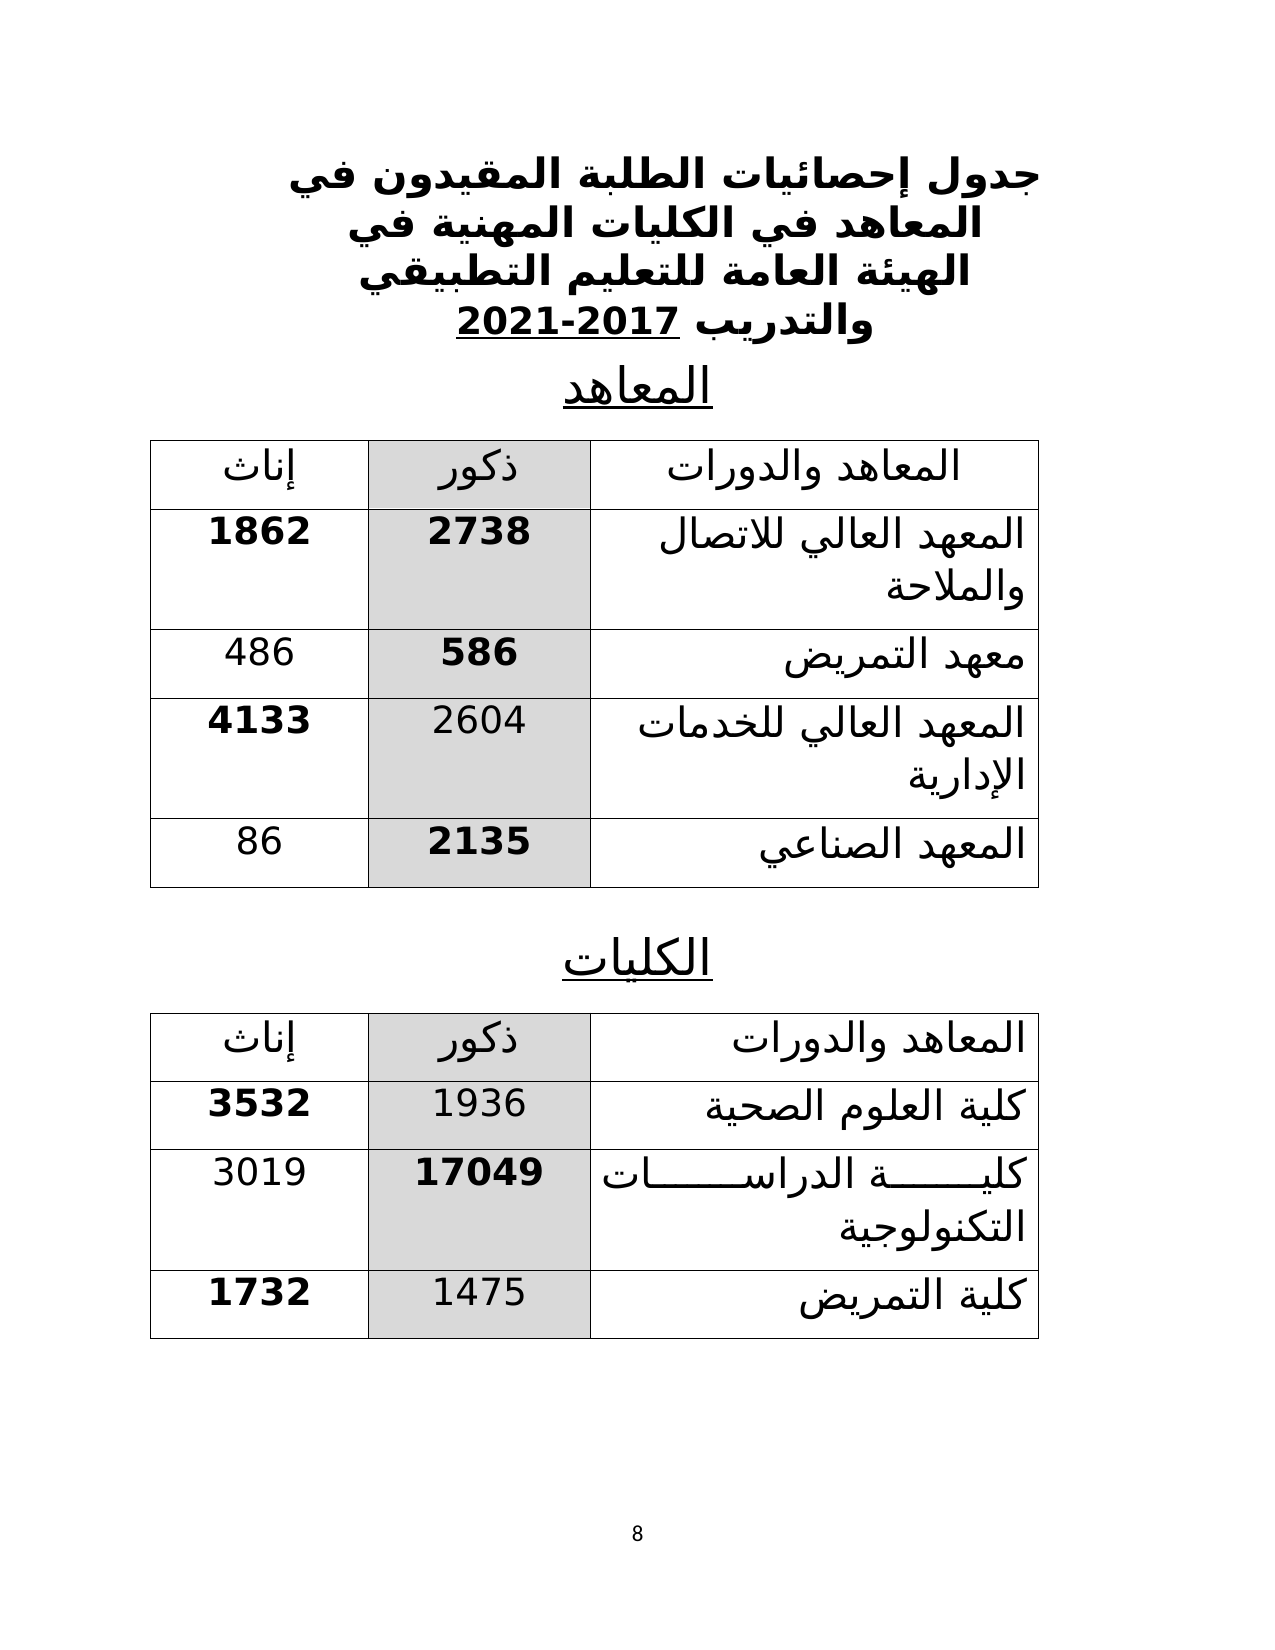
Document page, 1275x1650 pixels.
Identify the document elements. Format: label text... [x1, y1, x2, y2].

table_cell 1732 [151, 1271, 368, 1338]
table_cell المعهد الصناعي [591, 819, 1038, 887]
table_cell 2135 [369, 819, 590, 887]
table_cell 1936 [369, 1082, 590, 1149]
table_cell كلية الدراسات التكنولوجية [591, 1150, 1038, 1270]
table_cell 86 [151, 819, 368, 887]
table_header المعاهد والدورات [591, 441, 1038, 508]
text الكليات [150, 929, 1125, 987]
table_cell 1475 [369, 1271, 590, 1338]
table_cell 1862 [151, 510, 368, 629]
table_cell 4133 [151, 699, 368, 818]
table_header ذكور [369, 441, 590, 508]
text المعاهد [150, 357, 1125, 415]
table_header إناث [151, 1014, 368, 1081]
table_cell معهد التمريض [591, 630, 1038, 698]
table_header إناث [151, 441, 368, 508]
text جدول إحصائيات الطلبة المقيدون في المعاهد في الكليات المهنية في الهيئة العامة للتعليم التطبيقي والتدريب 2017-2021 [282, 150, 1050, 344]
table_cell كلية التمريض [591, 1271, 1038, 1338]
table_header ذكور [369, 1014, 590, 1081]
table_cell المعهد العالي للخدمات الإدارية [591, 699, 1038, 818]
table_cell 586 [369, 630, 590, 698]
table_cell 2604 [369, 699, 590, 818]
table_cell 3019 [151, 1150, 368, 1270]
table_cell المعهد العالي للاتصال والملاحة [591, 510, 1038, 629]
table_cell 3532 [151, 1082, 368, 1149]
table_cell كلية العلوم الصحية [591, 1082, 1038, 1149]
table_cell 2738 [369, 510, 590, 629]
table_cell 17049 [369, 1150, 590, 1270]
table_header المعاهد والدورات [591, 1014, 1038, 1081]
table_cell 486 [151, 630, 368, 698]
